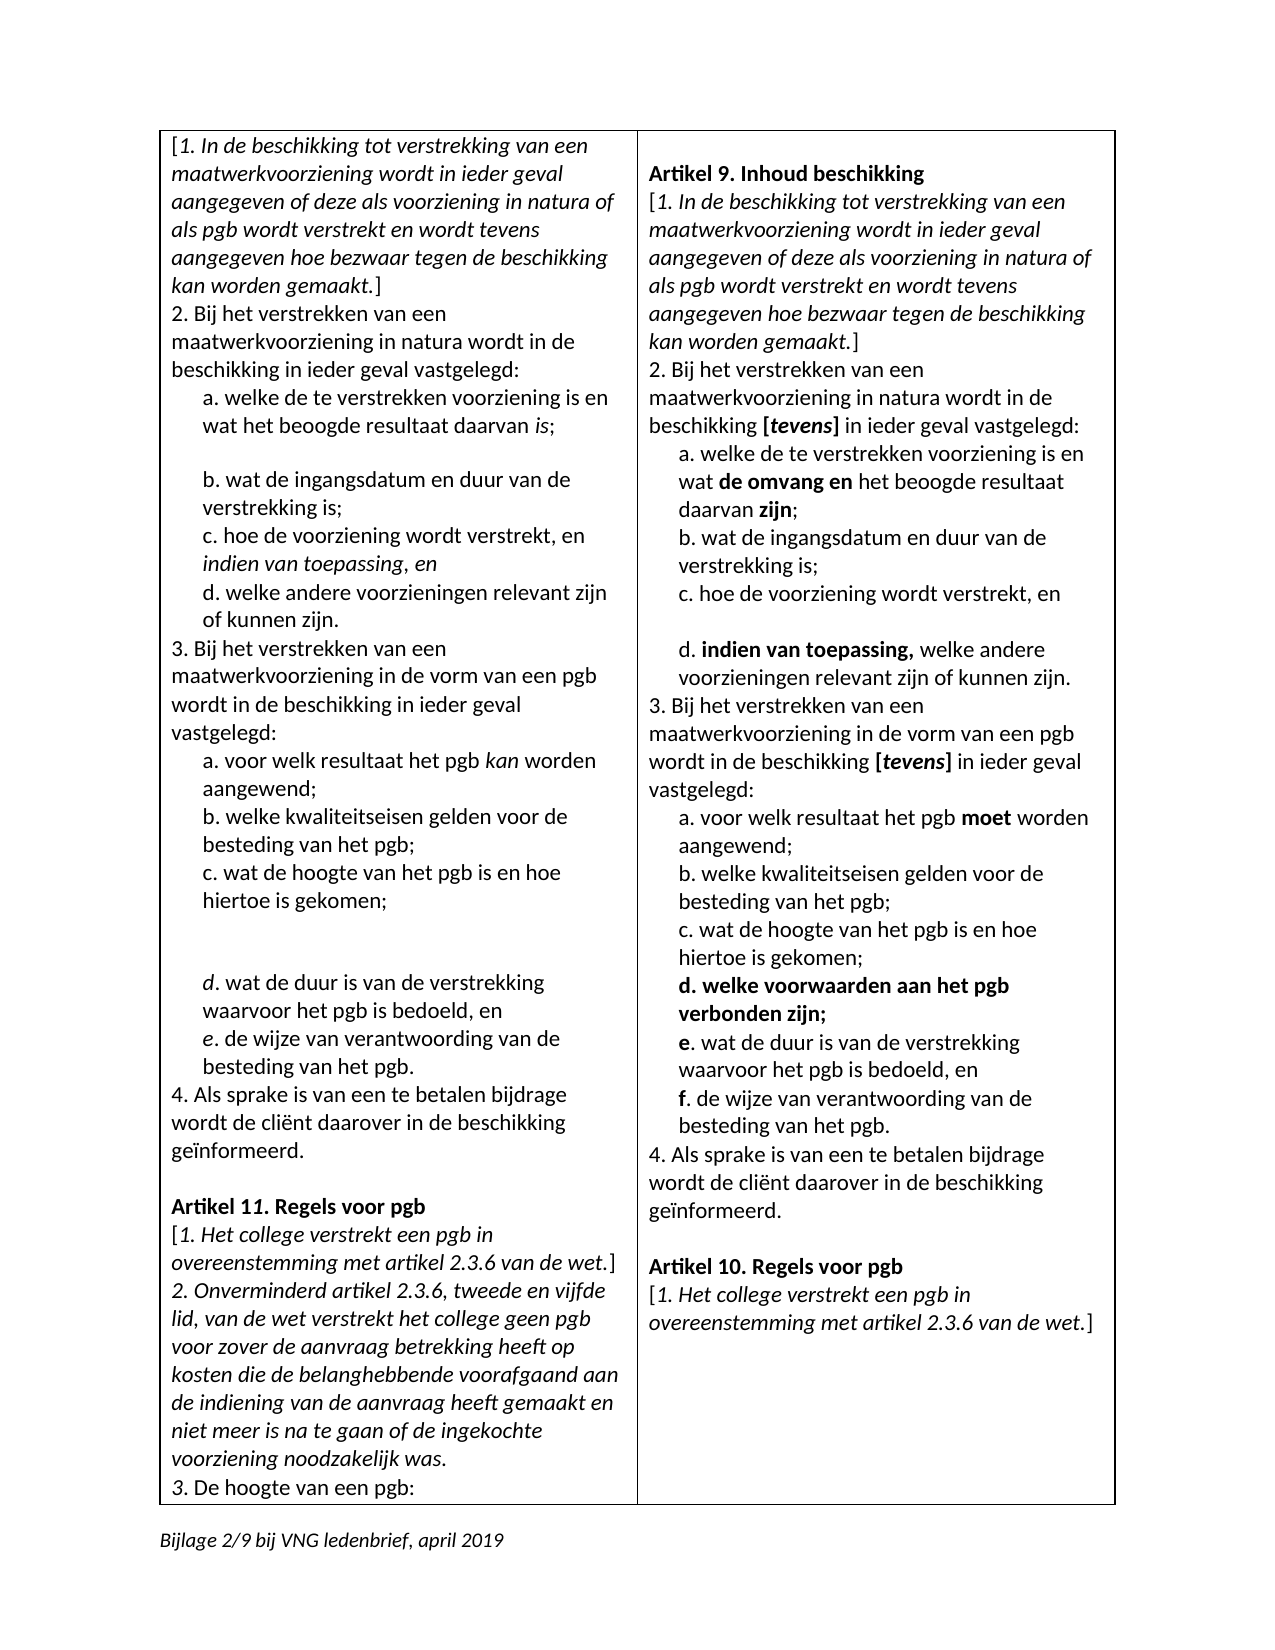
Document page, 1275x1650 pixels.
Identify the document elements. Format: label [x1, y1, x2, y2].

table_cell [161, 131, 637, 1504]
table_cell [638, 131, 1114, 1504]
